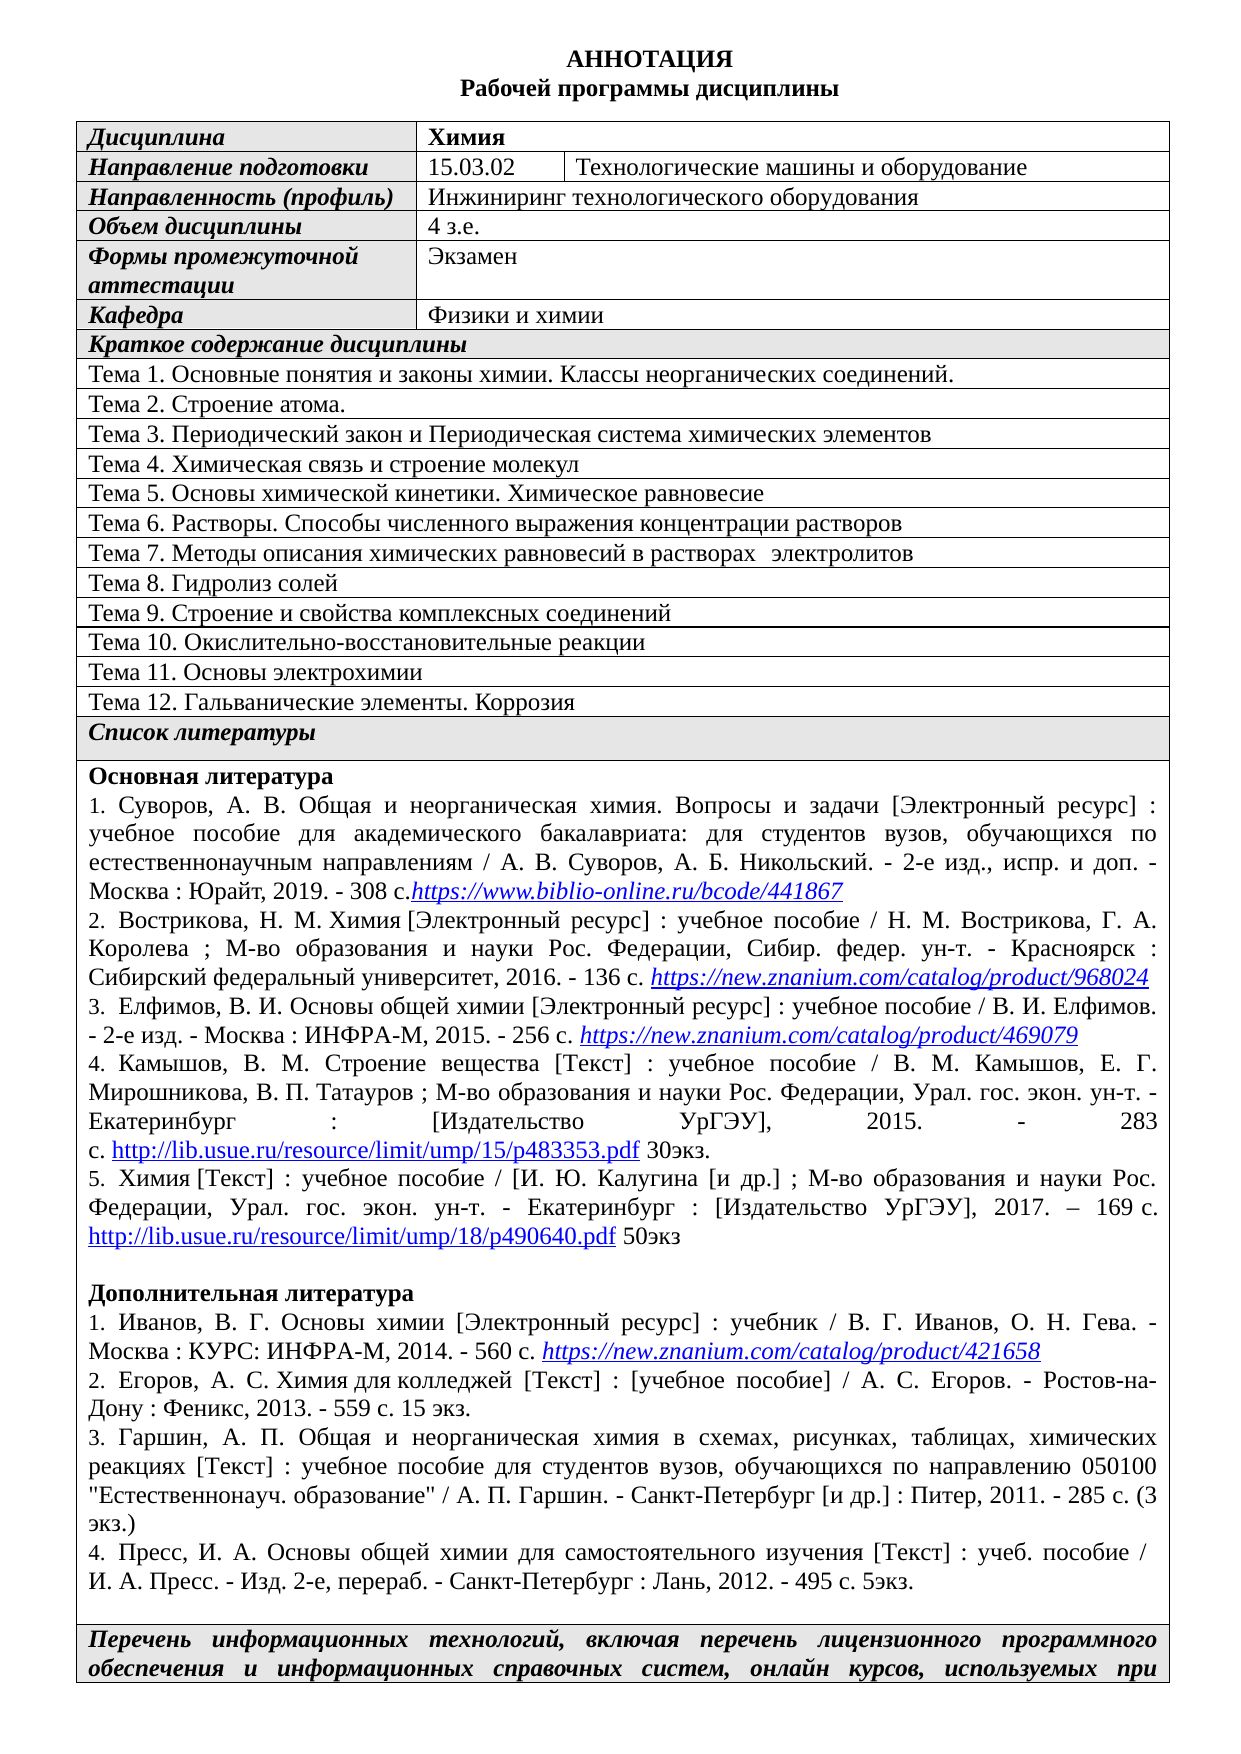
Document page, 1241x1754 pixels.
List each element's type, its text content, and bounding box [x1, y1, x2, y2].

table_cell Тема 8. Гидролиз солей [77, 568, 1169, 597]
table_cell Тема 3. Периодический закон и Периодическая система химических элементов [77, 419, 1169, 448]
table_cell Физики и химии [417, 300, 1169, 328]
table_cell Кафедра [77, 300, 416, 328]
table_cell Тема 2. Строение атома. [77, 389, 1169, 418]
table_cell Формы промежуточной аттестации [77, 241, 416, 299]
table_cell Экзамен [417, 241, 1169, 299]
table_cell Тема 11. Основы электрохимии [77, 657, 1169, 686]
table_cell Направленность (профиль) [77, 182, 416, 210]
text АННОТАЦИЯ [118, 44, 1181, 73]
table_cell Тема 6. Растворы. Способы численного выражения концентрации растворов [77, 508, 1169, 537]
table_header Химия [417, 122, 1169, 151]
text Рабочей программы дисциплины [118, 73, 1181, 102]
table_cell Объем дисциплины [77, 211, 416, 240]
table_cell Тема 4. Химическая связь и строение молекул [77, 449, 1169, 477]
table_cell Список литературы [77, 717, 1169, 760]
table_cell 4 з.е. [417, 211, 1169, 240]
table_cell Тема 5. Основы химической кинетики. Химическое равновесие [77, 479, 1169, 507]
table_cell Тема 9. Строение и свойства комплексных соединений [77, 598, 1169, 626]
table_header Дисциплина [77, 122, 416, 151]
table_cell Тема 10. Окислительно-восстановительные реакции [77, 628, 1169, 656]
table_cell Основная литература Суворов, А. В. Общая и неорганическая химия. Вопросы и задачи [Электронный ресурс] : учебное пособие для академического бакалавриата: для студентов вузов, обучающихся по естественнонаучным направлениям / А. В. Суворов, А. Б. Никольский. - 2-е изд., испр. и доп. - Москва : Юрайт, 2019. - 308 с.https://www.biblio-online.ru/bcode/441867 Вострикова, Н. М. Химия [Электронный ресурс] : учебное пособие / Н. М. Вострикова, Г. А. Королева ; М-во образования и науки Рос. Федерации, Сибир. федер. ун-т. - Красноярск : Сибирский федеральный университет, 2016. - 136 с. https://new.znanium.com/catalog/product/968024 Елфимов, В. И. Основы общей химии [Электронный ресурс] : учебное пособие / В. И. Елфимов. - 2-е изд. - Москва : ИНФРА-М, 2015. - 256 с. https://new.znanium.com/catalog/product/469079 Камышов, В. М. Строение вещества [Текст] : учебное пособие / В. М. Камышов, Е. Г. Мирошникова, В. П. Татауров ; М-во образования и науки Рос. Федерации, Урал. гос. экон. ун-т. - Екатеринбург : [Издательство УрГЭУ], 2015. - 283 с. http://lib.usue.ru/resource/limit/ump/15/p483353.pdf 30экз. Химия [Текст] : учебное пособие / [И. Ю. Калугина [и др.] ; М-во образования и науки Рос. Федерации, Урал. гос. экон. ун-т. - Екатеринбург : [Издательство УрГЭУ], 2017. – 169 с. http://lib.usue.ru/resource/limit/ump/18/p490640.pdf 50экз Дополнительная литература Иванов, В. Г. Основы химии [Электронный ресурс] : учебник / В. Г. Иванов, О. Н. Гева. - Москва : КУРС: ИНФРА-М, 2014. - 560 с. https://new.znanium.com/catalog/product/421658 Егоров, А. С. Химия для колледжей [Текст] : [учебное пособие] / А. С. Егоров. - Ростов-на-Дону : Феникс, 2013. - 559 с. 15 экз. Гаршин, А. П. Общая и неорганическая химия в схемах, рисунках, таблицах, химических реакциях [Текст] : учебное пособие для студентов вузов, обучающихся по направлению 050100 "Естественнонауч. образование" / А. П. Гаршин. - Санкт-Петербург [и др.] : Питер, 2011. - 285 с. (3 экз.) Пресс, И. А. Основы общей химии для самостоятельного изучения [Текст] : учеб. пособие / И. А. Пресс. - Изд. 2-е, перераб. - Санкт-Петербург : Лань, 2012. - 495 с. 5экз. [77, 761, 1169, 1623]
table_cell 15.03.02 [417, 152, 564, 181]
table_cell Краткое содержание дисциплины [77, 330, 1169, 358]
table_cell Тема 1. Основные понятия и законы химии. Классы неорганических соединений. [77, 359, 1169, 388]
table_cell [77, 1625, 1169, 1682]
table_cell Инжиниринг технологического оборудования [417, 182, 1169, 210]
table_cell Тема 12. Гальванические элементы. Коррозия [77, 687, 1169, 716]
table_cell Направление подготовки [77, 152, 416, 181]
table_cell Тема 7. Методы описания химических равновесий в растворах электролитов [77, 538, 1169, 567]
table_cell Технологические машины и оборудование [565, 152, 1169, 181]
